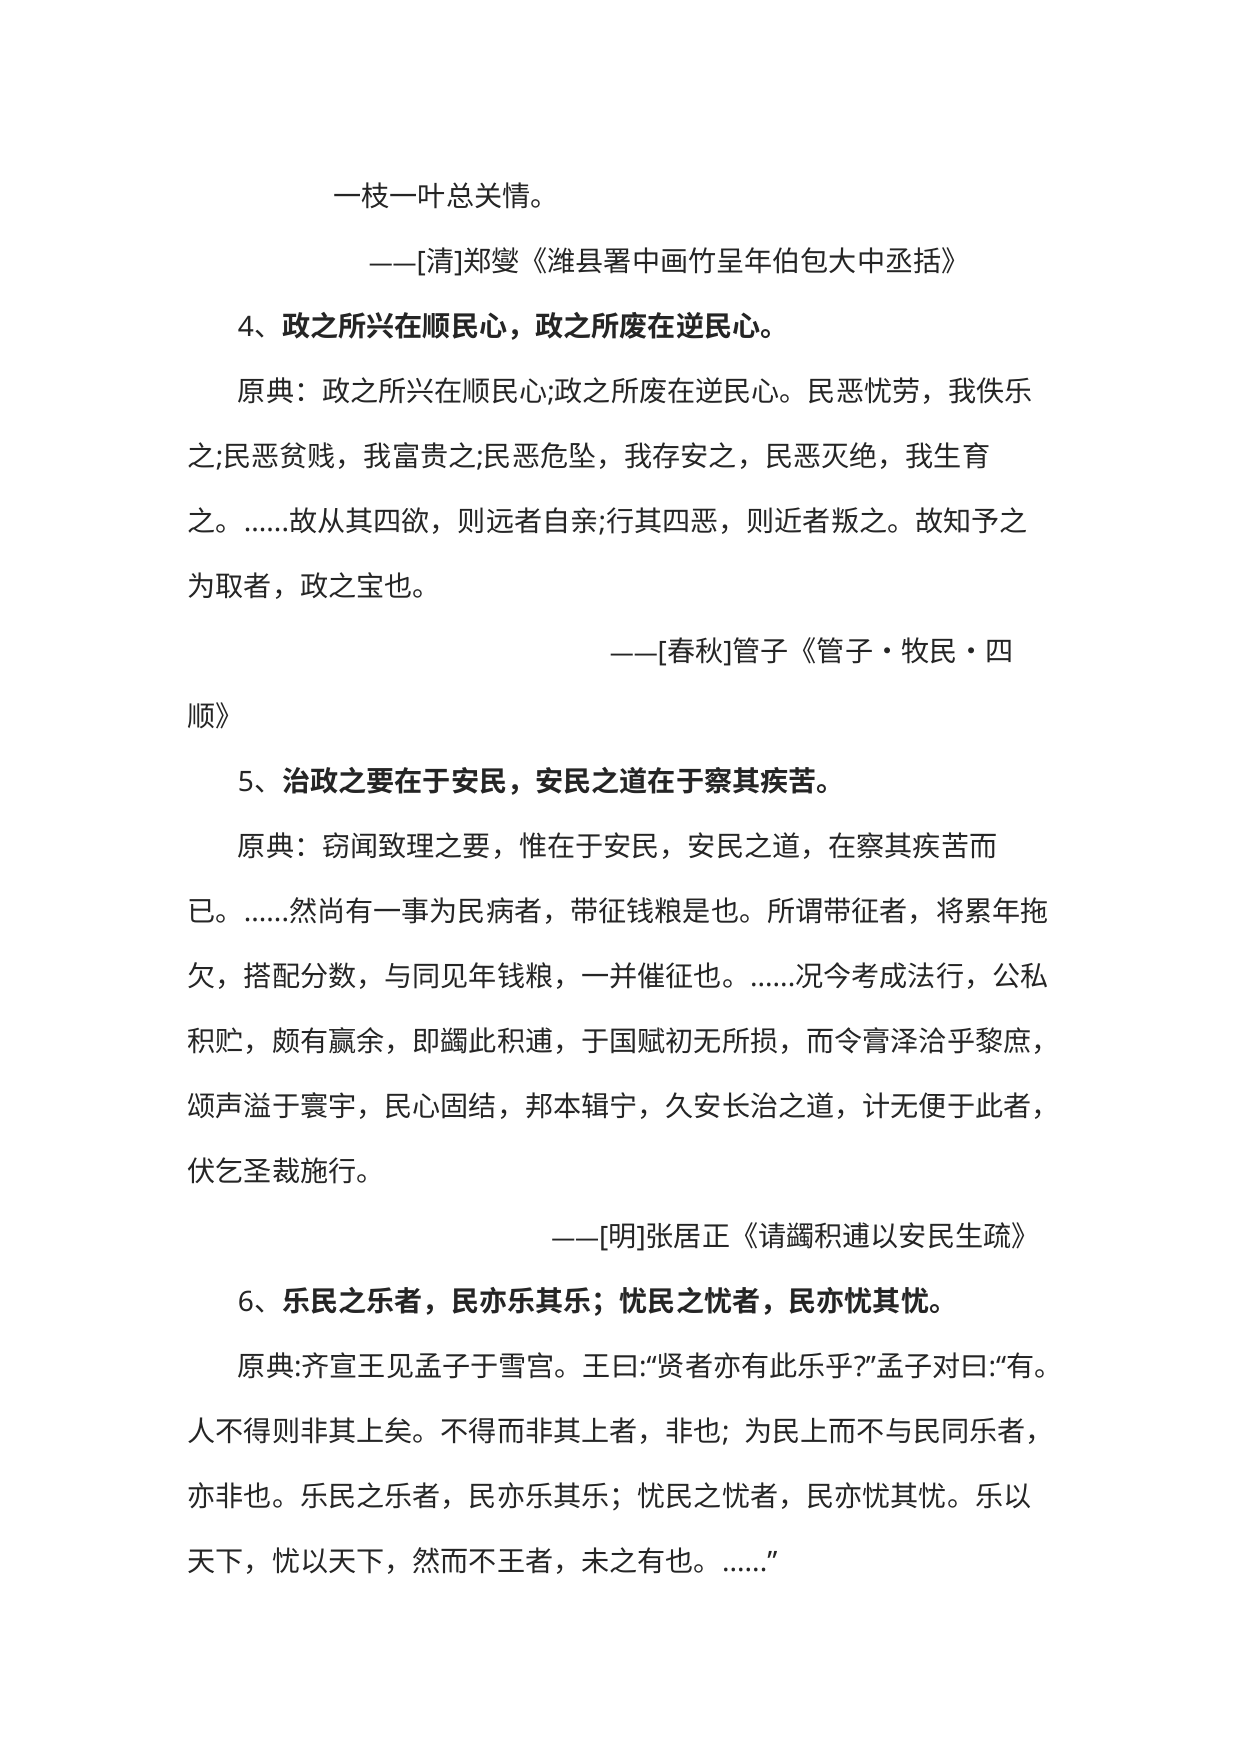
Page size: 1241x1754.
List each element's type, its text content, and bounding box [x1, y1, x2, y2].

text 一枝一叶总关情。 [187, 162, 1053, 227]
text 原典：窃闻致理之要，惟在于安民，安民之道，在察其疾苦而已。......然尚有一事为民病者，带征钱粮是也。所谓带征者，将累年拖欠，搭配分数，与同见年钱粮，一并催征也。......况今考成法行，公私积贮，颇有赢余，即蠲此积逋，于国赋初无所损，而令膏泽洽乎黎庶，颂声溢于寰宇，民心固结，邦本辑宁，久安长治之道，计无便于此者，伏乞圣裁施行。 [187, 812, 1053, 1202]
text 4、政之所兴在顺民心，政之所废在逆民心。 [187, 292, 1053, 357]
text ——[春秋]管子《管子•牧民•四顺》 [187, 617, 1053, 747]
text ——[明]张居正《请蠲积逋以安民生疏》 [187, 1202, 1053, 1267]
text 原典:齐宣王见孟子于雪宫。王曰:“贤者亦有此乐乎?”孟子对曰:“有。人不得则非其上矣。不得而非其上者，非也; 为民上而不与民同乐者，亦非也。乐民之乐者，民亦乐其乐；忧民之忧者，民亦忧其忧。乐以天下，忧以天下，然而不王者，未之有也。......” [187, 1332, 1053, 1592]
text 6、乐民之乐者，民亦乐其乐；忧民之忧者，民亦忧其忧。 [187, 1267, 1053, 1332]
text 原典：政之所兴在顺民心;政之所废在逆民心。民恶忧劳，我佚乐之;民恶贫贱，我富贵之;民恶危坠，我存安之，民恶灭绝，我生育之。......故从其四欲，则远者自亲;行其四恶，则近者叛之。故知予之为取者，政之宝也。 [187, 357, 1053, 617]
text ——[清]郑燮《潍县署中画竹呈年伯包大中丞括》 [187, 227, 1053, 292]
text 5、治政之要在于安民，安民之道在于察其疾苦。 [187, 747, 1053, 812]
